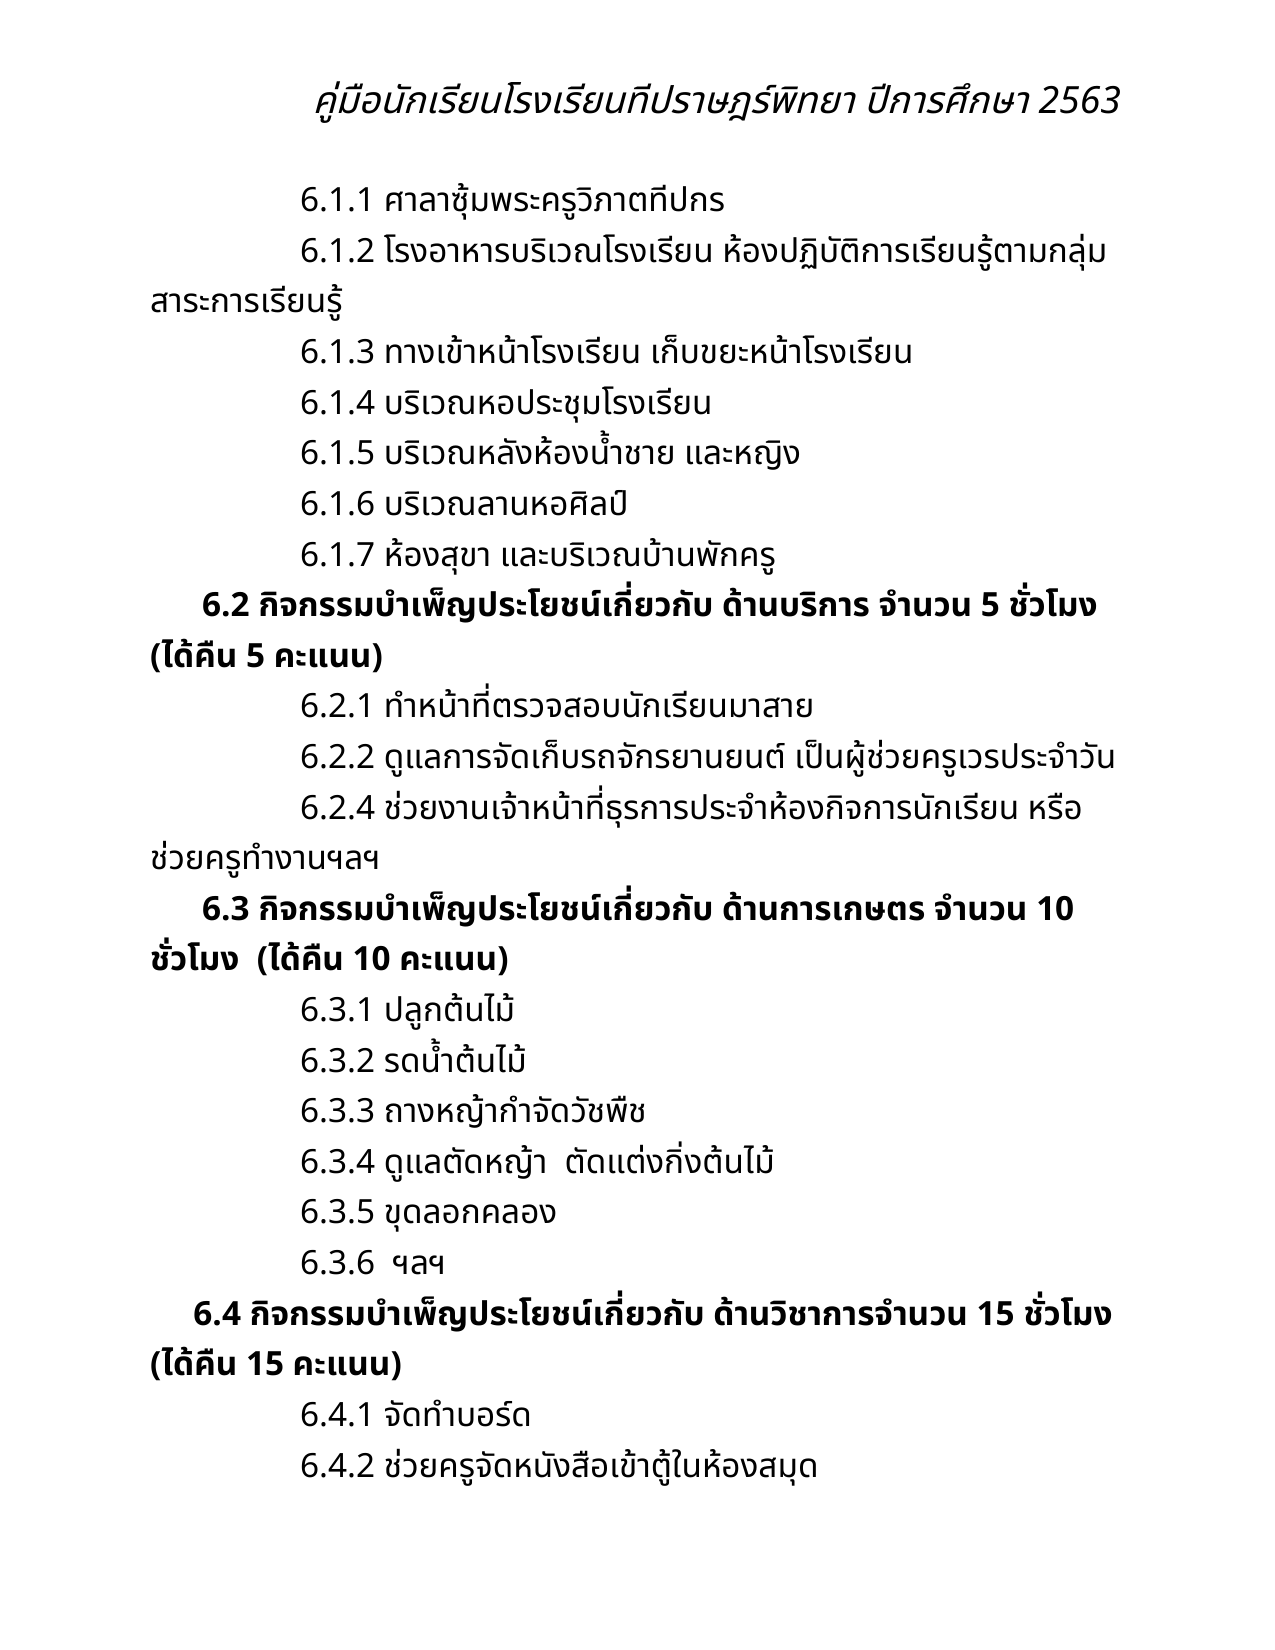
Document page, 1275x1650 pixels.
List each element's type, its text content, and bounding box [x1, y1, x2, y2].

text 6.3.2 รดน้ำต้นไม้ 6.3.3 ถางหญ้ากำจัดวัชพืช [150, 1036, 1125, 1138]
text 6.2.2 ดูแลการจัดเก็บรถจักรยานยนต์ เป็นผู้ช่วยครูเวรประจำวัน [150, 733, 1125, 783]
text 6.2.1 ทำหน้าที่ตรวจสอบนักเรียนมาสาย [150, 682, 1125, 733]
text 6.4.1 จัดทำบอร์ด [150, 1391, 1125, 1441]
text 6.1.3 ทางเข้าหน้าโรงเรียน เก็บขยะหน้าโรงเรียน [150, 328, 1125, 378]
text 6.2 กิจกรรมบำเพ็ญประโยชน์เกี่ยวกับ ด้านบริการ จำนวน 5 ชั่วโมง (ได้คืน 5 คะแนน) [150, 581, 1125, 682]
text 6.3.4 ดูแลตัดหญ้า ตัดแต่งกิ่งต้นไม้ [150, 1138, 1125, 1188]
text 6.3.5 ขุดลอกคลอง [150, 1188, 1125, 1239]
text 6.1.7 ห้องสุขา และบริเวณบ้านพักครู [150, 530, 1125, 581]
text 6.4 กิจกรรมบำเพ็ญประโยชน์เกี่ยวกับ ด้านวิชาการจำนวน 15 ชั่วโมง (ได้คืน 15 คะแนน) [150, 1289, 1125, 1391]
text 6.1.4 บริเวณหอประชุมโรงเรียน [150, 378, 1125, 429]
text 6.4.2 ช่วยครูจัดหนังสือเข้าตู้ในห้องสมุด [150, 1441, 1125, 1492]
text 6.3 กิจกรรมบำเพ็ญประโยชน์เกี่ยวกับ ด้านการเกษตร จำนวน 10 ชั่วโมง (ได้คืน 10 คะแนน) [150, 884, 1125, 986]
text 6.1.2 โรงอาหารบริเวณโรงเรียน ห้องปฏิบัติการเรียนรู้ตามกลุ่มสาระการเรียนรู้ [150, 227, 1125, 328]
text 6.3.6 ฯลฯ [150, 1239, 1125, 1289]
text 6.2.4 ช่วยงานเจ้าหน้าที่ธุรการประจำห้องกิจการนักเรียน หรือช่วยครูทำงานฯลฯ [150, 783, 1125, 884]
text 6.3.1 ปลูกต้นไม้ [150, 986, 1125, 1036]
text 6.1.1 ศาลาซุ้มพระครูวิภาตทีปกร [150, 176, 1125, 227]
text 6.1.6 บริเวณลานหอศิลป์ [150, 480, 1125, 530]
text 6.1.5 บริเวณหลังห้องน้ำชาย และหญิง [150, 429, 1125, 480]
